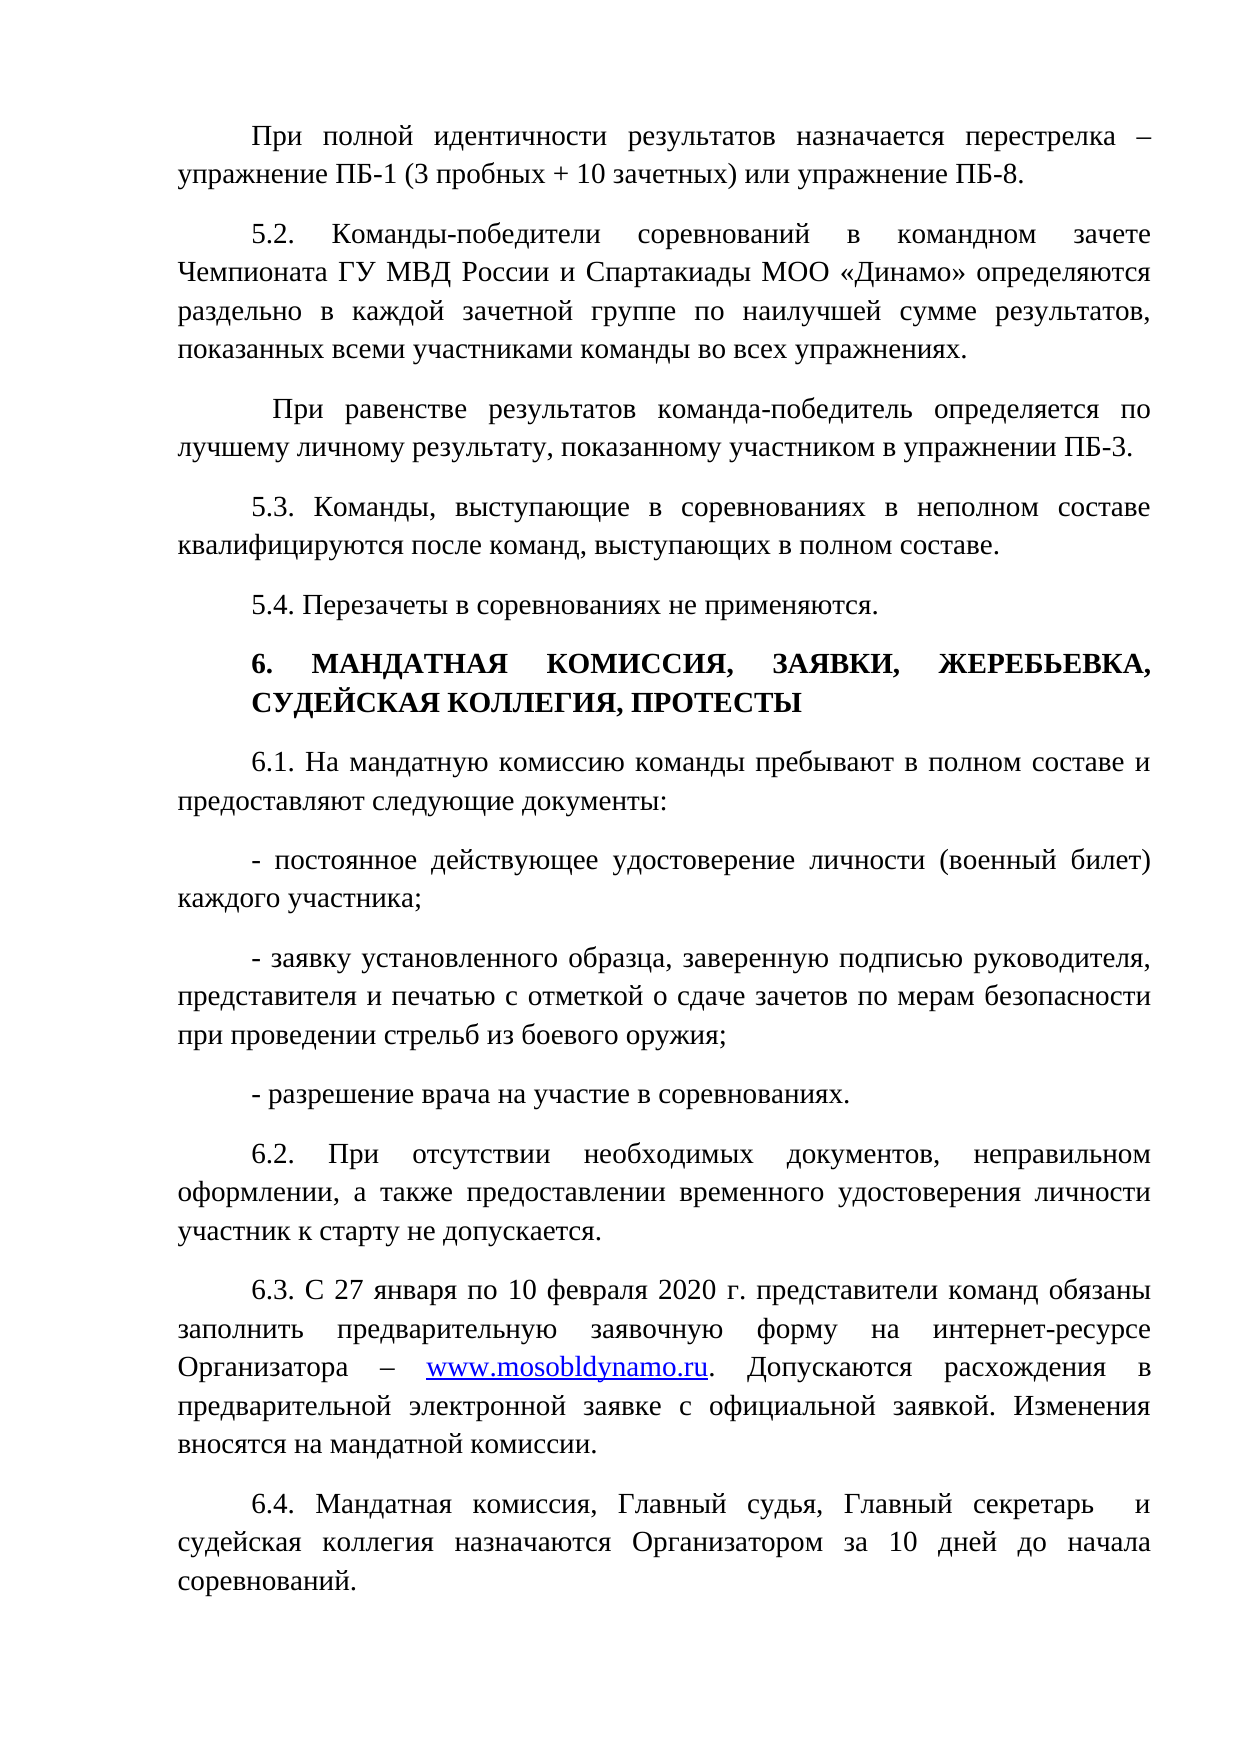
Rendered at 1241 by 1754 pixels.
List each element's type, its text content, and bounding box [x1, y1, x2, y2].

text 5.4. Перезачеты в соревнованиях не применяются. [177, 587, 1152, 620]
text 5.3. Команды, выступающие в соревнованиях в неполном составе квалифицируются после команд, выступающих в полном составе. [177, 489, 1152, 561]
text - разрешение врача на участие в соревнованиях. [177, 1076, 1152, 1110]
text - заявку установленного образца, заверенную подписью руководителя, представителя и печатью с отметкой о сдаче зачетов по мерам безопасности при проведении стрельб из боевого оружия; [177, 940, 1152, 1051]
text При полной идентичности результатов назначается перестрелка – упражнение ПБ-1 (3 пробных + 10 зачетных) или упражнение ПБ-8. [177, 118, 1152, 190]
text 6.3. С 27 января по 10 февраля 2020 г. представители команд обязаны заполнить предварительную заявочную форму на интернет-ресурсе Организатора – www.mosobldynamo.ru. Допускаются расхождения в предварительной электронной заявке с официальной заявкой. Изменения вносятся на мандатной комиссии. [177, 1272, 1152, 1460]
text 5.2. Команды-победители соревнований в командном зачете Чемпионата ГУ МВД России и Спартакиады МОО «Динамо» определяются раздельно в каждой зачетной группе по наилучшей сумме результатов, показанных всеми участниками команды во всех упражнениях. [177, 216, 1152, 365]
text 6.2. При отсутствии необходимых документов, неправильном оформлении, а также предоставлении временного удостоверения личности участник к старту не допускается. [177, 1136, 1152, 1246]
text 6.4. Мандатная комиссия, Главный судья, Главный секретарь и судейская коллегия назначаются Организатором за 10 дней до начала соревнований. [177, 1486, 1152, 1596]
text - постоянное действующее удостоверение личности (военный билет) каждого участника; [177, 842, 1152, 914]
text При равенстве результатов команда-победитель определяется по лучшему личному результату, показанному участником в упражнении ПБ-3. [177, 391, 1152, 463]
text 6. МАНДАТНАЯ КОМИССИЯ, ЗАЯВКИ, ЖЕРЕБЬЕВКА, СУДЕЙСКАЯ КОЛЛЕГИЯ, ПРОТЕСТЫ [251, 646, 1152, 718]
text 6.1. На мандатную комиссию команды пребывают в полном составе и предоставляют следующие документы: [177, 744, 1152, 816]
